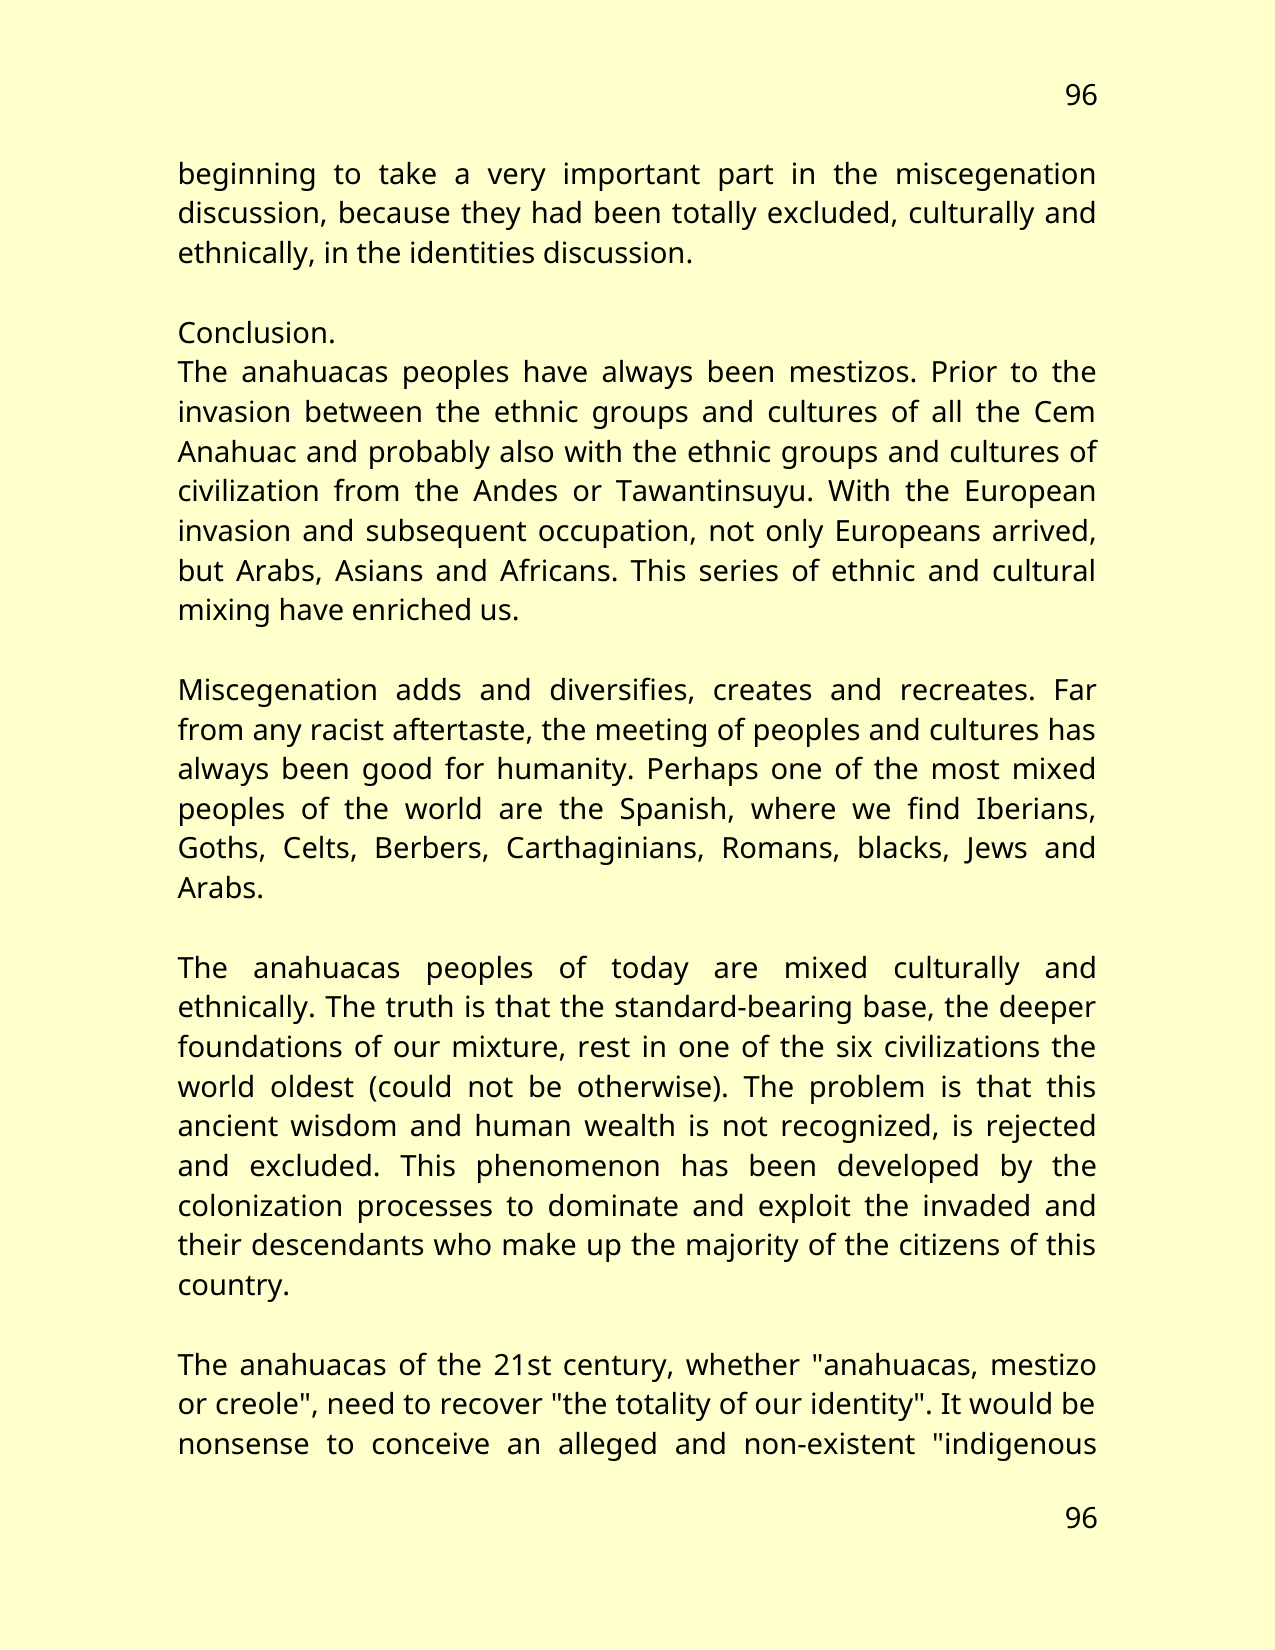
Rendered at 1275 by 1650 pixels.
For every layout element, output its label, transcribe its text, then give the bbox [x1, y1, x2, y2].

text The anahuacas peoples have always been mestizos. Prior to the invasion between the ethnic groups and cultures of all the Cem Anahuac and probably also with the ethnic groups and cultures of civilization from the Andes or Tawantinsuyu. With the European invasion and subsequent occupation, not only Europeans arrived, but Arabs, Asians and Africans. This series of ethnic and cultural mixing have enriched us. [177, 352, 1098, 629]
text Conclusion. [177, 312, 1098, 352]
text Miscegenation adds and diversifies, creates and recreates. Far from any racist aftertaste, the meeting of peoples and cultures has always been good for humanity. Perhaps one of the most mixed peoples of the world are the Spanish, where we find Iberians, Goths, Celts, Berbers, Carthaginians, Romans, blacks, Jews and Arabs. [177, 669, 1098, 907]
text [177, 1344, 1098, 1463]
text The anahuacas peoples of today are mixed culturally and ethnically. The truth is that the standard-bearing base, the deeper foundations of our mixture, rest in one of the six civilizations the world oldest (could not be otherwise). The problem is that this ancient wisdom and human wealth is not recognized, is rejected and excluded. This phenomenon has been developed by the colonization processes to dominate and exploit the invaded and their descendants who make up the majority of the citizens of this country. [177, 947, 1098, 1304]
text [177, 153, 1098, 272]
